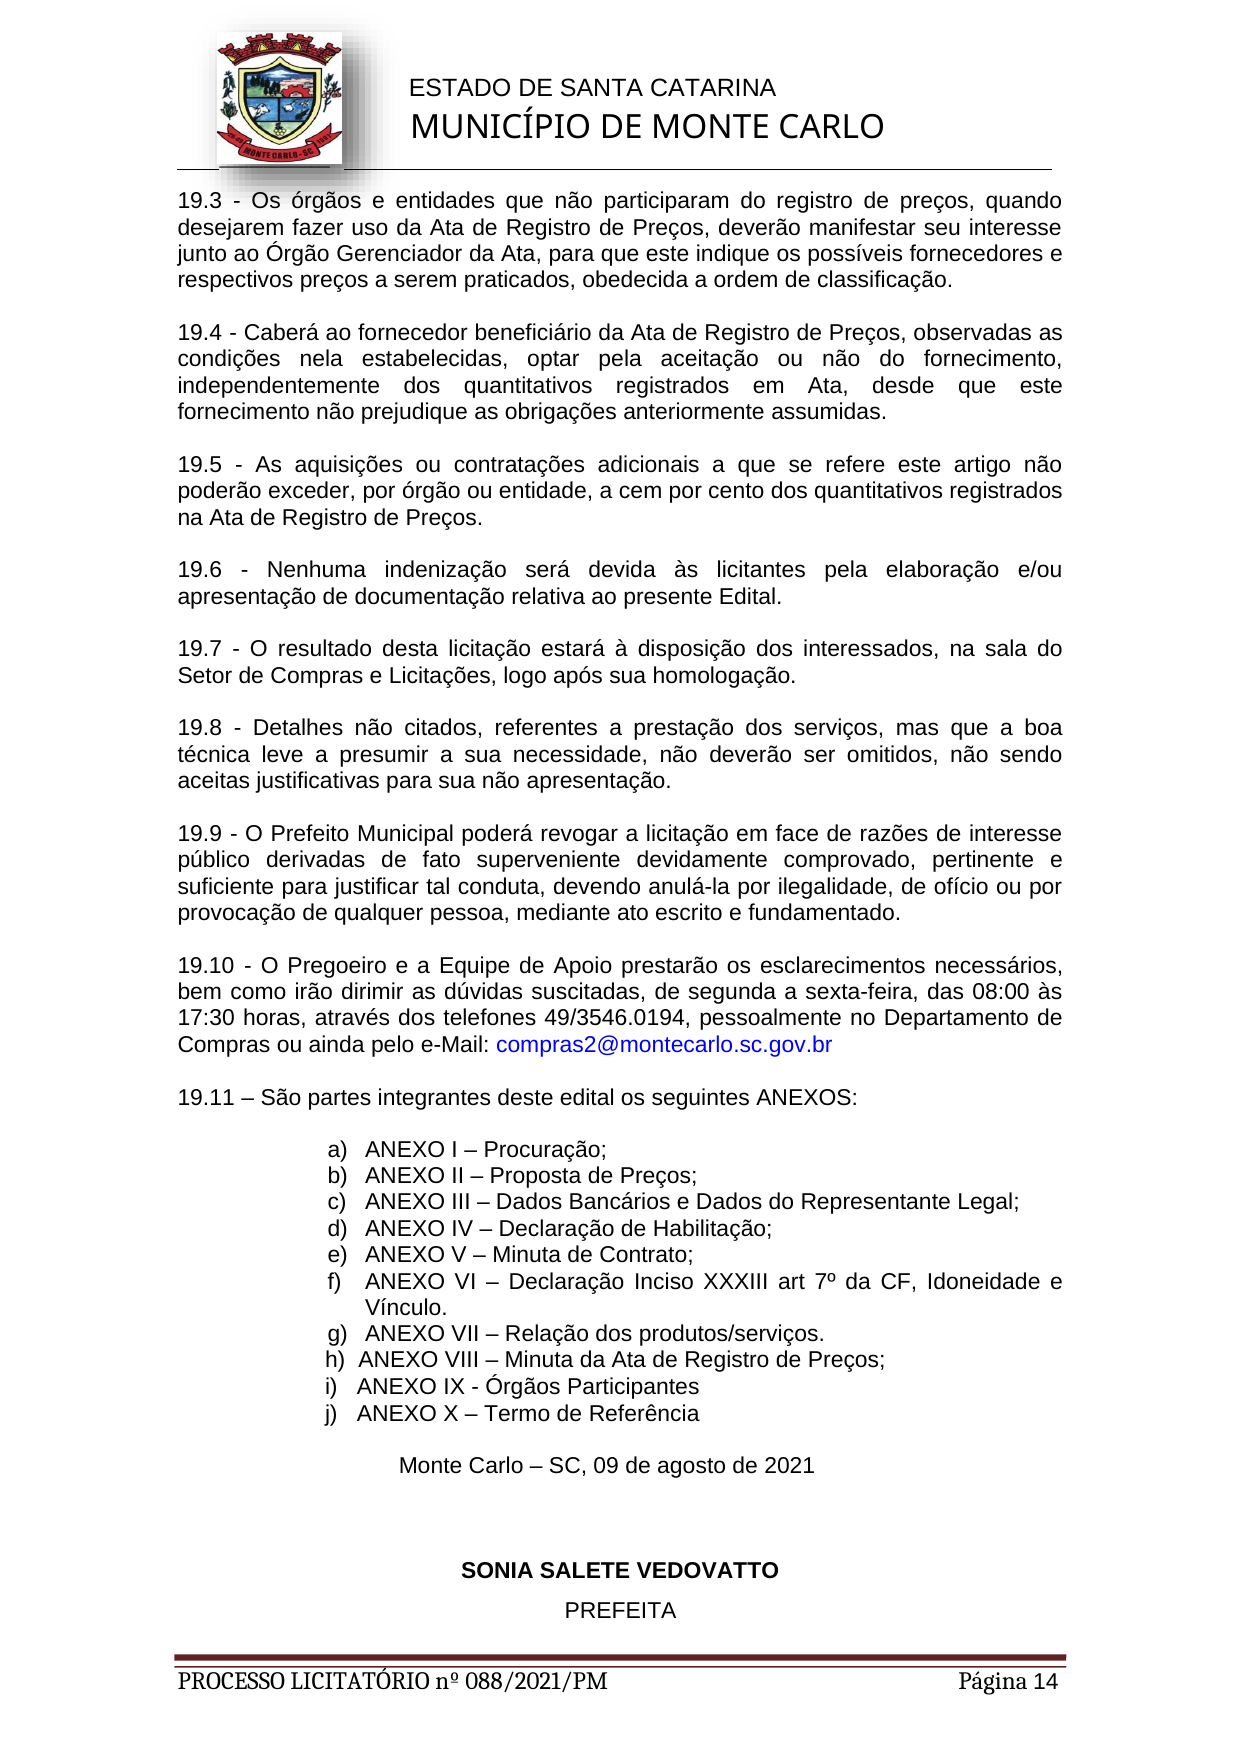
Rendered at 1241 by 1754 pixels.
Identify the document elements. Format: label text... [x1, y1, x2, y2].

list ANEXO VI – Declaração Inciso XXXIII art 7º da CF, Idoneidade e Vínculo. [327, 1268, 1064, 1320]
list - As aquisições ou contratações adicionais a que se refere este artigo não poderão exceder, por órgão ou entidade, a cem por cento dos quantitativos registrados na Ata de Registro de Preços. [177, 451, 1063, 530]
list ANEXO VII – Relação dos produtos/serviços. [327, 1320, 1086, 1347]
text Monte Carlo – SC, 09 de agosto de 2021 [398, 1452, 1086, 1478]
list ANEXO II – Proposta de Preços; [327, 1162, 1086, 1189]
list ANEXO IV – Declaração de Habilitação; [327, 1215, 1086, 1241]
list ANEXO I – Procuração; [327, 1136, 1086, 1162]
list - Caberá ao fornecedor beneficiário da Ata de Registro de Preços, observadas as condições nela estabelecidas, optar pela aceitação ou não do fornecimento, independentemente dos quantitativos registrados em Ata, desde que este fornecimento não prejudique as obrigações anteriormente assumidas. [177, 319, 1063, 424]
list – São partes integrantes deste edital os seguintes ANEXOS: [177, 1083, 1086, 1110]
picture [185, 0, 407, 187]
list ANEXO X – Termo de Referência [325, 1399, 1086, 1426]
list - Nenhuma indenização será devida às licitantes pela elaboração e/ou apresentação de documentação relativa ao presente Edital. [177, 556, 1063, 609]
list ANEXO IX - Órgãos Participantes [325, 1373, 1086, 1399]
subtitle SONIA SALETE VEDOVATTO [182, 1557, 1058, 1584]
list - Os órgãos e entidades que não participaram do registro de preços, quando desejarem fazer uso da Ata de Registro de Preços, deverão manifestar seu interesse junto ao Órgão Gerenciador da Ata, para que este indique os possíveis fornecedores e respectivos preços a serem praticados, obedecida a ordem de classificação. [177, 187, 1063, 293]
list ANEXO VIII – Minuta da Ata de Registro de Preços; [325, 1347, 1086, 1373]
list - Detalhes não citados, referentes a prestação dos serviços, mas que a boa técnica leve a presumir a sua necessidade, não deverão ser omitidos, não sendo aceitas justificativas para sua não apresentação. [177, 714, 1064, 793]
list ANEXO V – Minuta de Contrato; [327, 1241, 1086, 1268]
list - O Pregoeiro e a Equipe de Apoio prestarão os esclarecimentos necessários, bem como irão dirimir as dúvidas suscitadas, de segunda a sexta-feira, das 08:00 às 17:30 horas, através dos telefones 49/3546.0194, pessoalmente no Departamento de Compras ou ainda pelo e-Mail: compras2@montecarlo.sc.gov.br [177, 952, 1063, 1057]
text PREFEITA [182, 1597, 1058, 1623]
list - O Prefeito Municipal poderá revogar a licitação em face de razões de interesse público derivadas de fato superveniente devidamente comprovado, pertinente e suficiente para justificar tal conduta, devendo anulá-la por ilegalidade, de ofício ou por provocação de qualquer pessoa, mediante ato escrito e fundamentado. [177, 820, 1063, 925]
list ANEXO III – Dados Bancários e Dados do Representante Legal; [327, 1189, 1086, 1215]
list - O resultado desta licitação estará à disposição dos interessados, na sala do Setor de Compras e Licitações, logo após sua homologação. [177, 635, 1063, 688]
